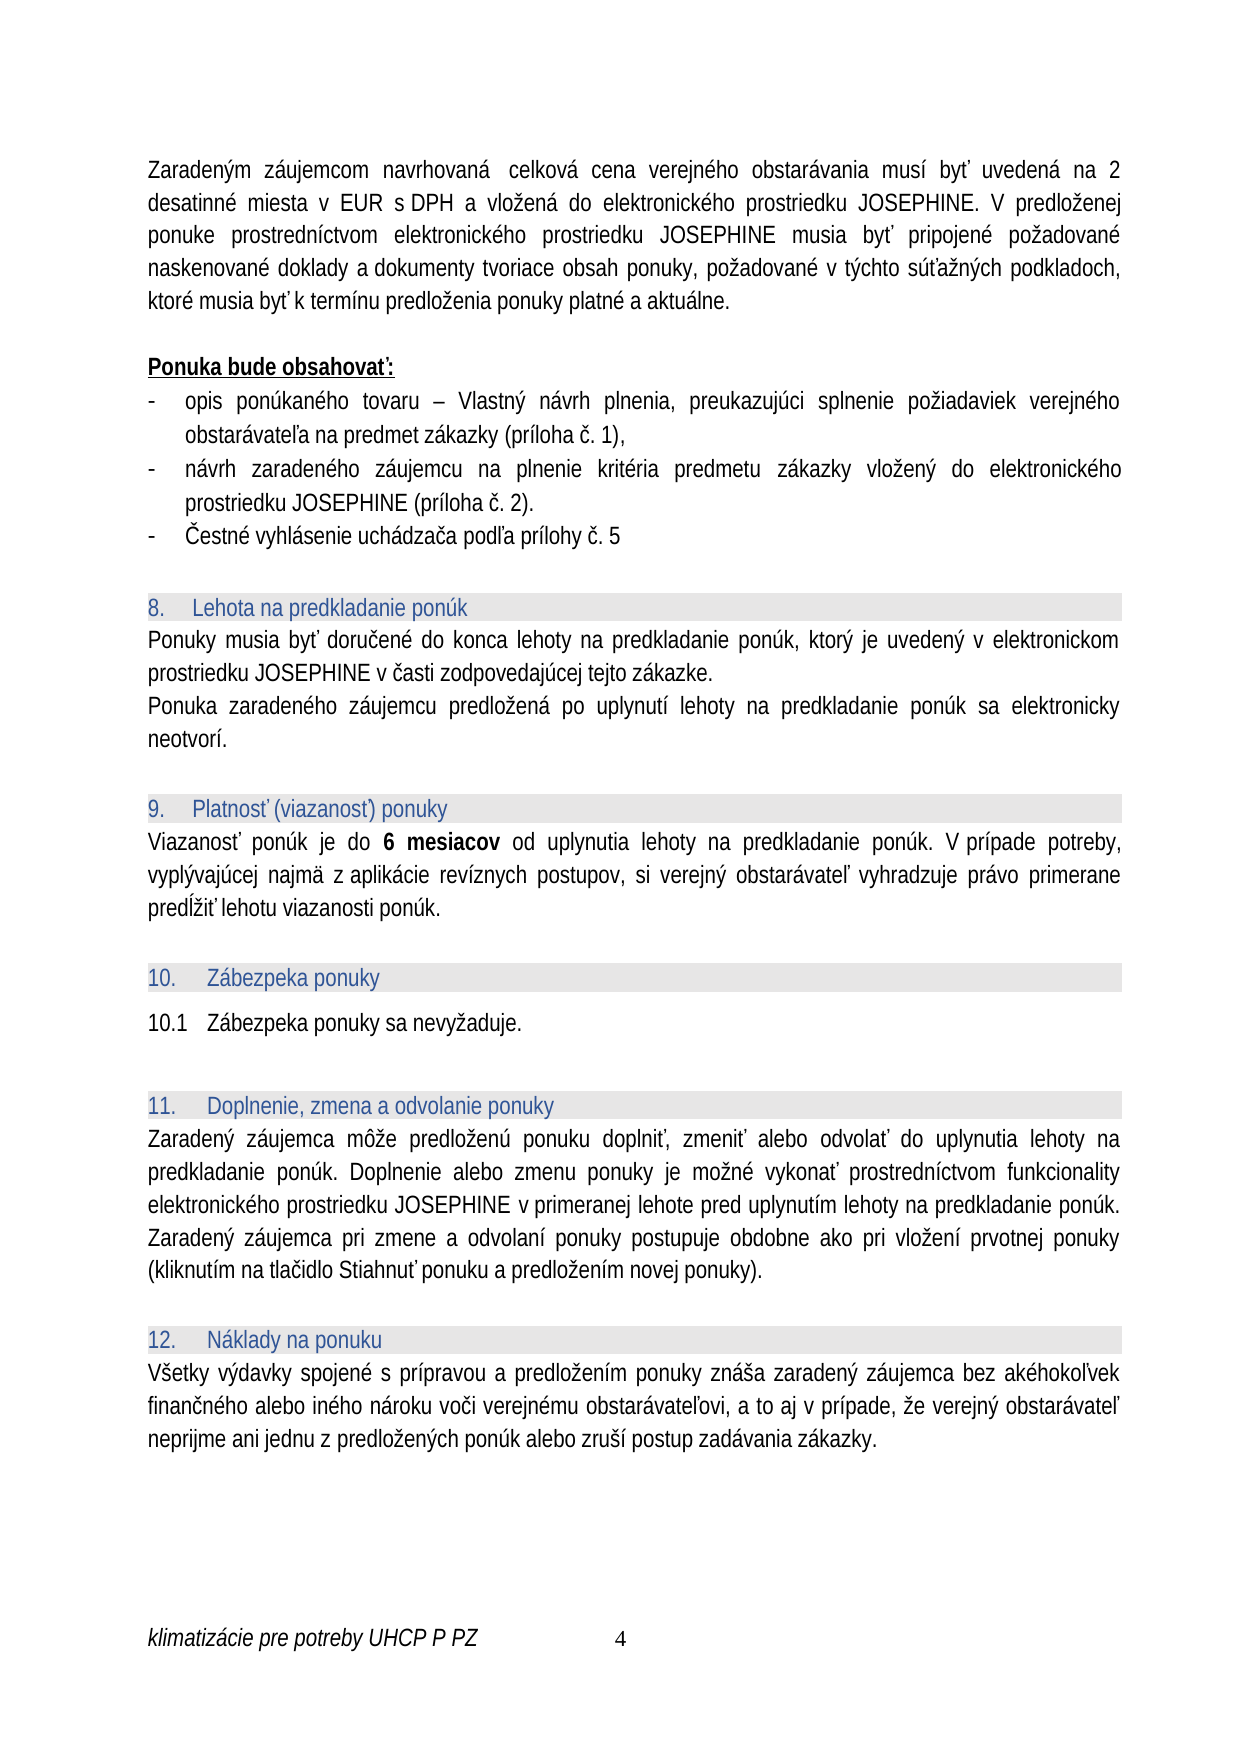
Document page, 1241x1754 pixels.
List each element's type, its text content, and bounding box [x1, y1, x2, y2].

subtitle Náklady na ponuku [148, 1326, 1122, 1354]
subtitle Doplnenie, zmena a odvolanie ponuky [148, 1091, 1122, 1119]
list návrh zaradeného záujemcu na plnenie kritéria predmetu zákazky vložený do elektronického prostriedku JOSEPHINE (príloha č. 2). [148, 453, 1122, 516]
subtitle Platnosť (viazanosť) ponuky [148, 794, 1122, 823]
text Zaradeným záujemcom navrhovaná celková cena verejného obstarávania musí byť uvedená na 2 desatinné miesta v EUR s DPH a vložená do elektronického prostriedku JOSEPHINE. V predloženej ponuke prostredníctvom elektronického prostriedku JOSEPHINE musia byť pripojené požadované naskenované doklady a dokumenty tvoriace obsah ponuky, požadované v týchto súťažných podkladoch, ktoré musia byť k termínu predloženia ponuky platné a aktuálne. [148, 155, 1122, 315]
text Všetky výdavky spojené s prípravou a predložením ponuky znáša zaradený záujemca bez akéhokoľvek finančného alebo iného nároku voči verejnému obstarávateľovi, a to aj v prípade, že verejný obstarávateľ neprijme ani jednu z predložených ponúk alebo zruší postup zadávania zákazky. [148, 1358, 1122, 1453]
list opis ponúkaného tovaru – Vlastný návrh plnenia, preukazujúci splnenie požiadaviek verejného obstarávateľa na predmet zákazky (príloha č. 1), [148, 385, 1122, 448]
text Ponuky musia byť doručené do konca lehoty na predkladanie ponúk, ktorý je uvedený v elektronickom prostriedku JOSEPHINE v časti zodpovedajúcej tejto zákazke. [148, 626, 1122, 687]
text Ponuka bude obsahovať: [148, 352, 1122, 381]
text Ponuka zaradeného záujemcu predložená po uplynutí lehoty na predkladanie ponúk sa elektronicky neotvorí. [148, 691, 1122, 753]
list Čestné vyhlásenie uchádzača podľa prílohy č. 5 [148, 521, 1122, 551]
subtitle Zábezpeka ponuky [148, 963, 1122, 992]
subtitle Lehota na predkladanie ponúk [148, 593, 1122, 621]
text Viazanosť ponúk je do 6 mesiacov od uplynutia lehoty na predkladanie ponúk. V prípade potreby, vyplývajúcej najmä z aplikácie revíznych postupov, si verejný obstarávateľ vyhradzuje právo primerane predĺžiť lehotu viazanosti ponúk. [148, 827, 1122, 922]
text Zaradený záujemca môže predloženú ponuku doplniť, zmeniť alebo odvolať do uplynutia lehoty na predkladanie ponúk. Doplnenie alebo zmenu ponuky je možné vykonať prostredníctvom funkcionality elektronického prostriedku JOSEPHINE v primeranej lehote pred uplynutím lehoty na predkladanie ponúk. Zaradený záujemca pri zmene a odvolaní ponuky postupuje obdobne ako pri vložení prvotnej ponuky (kliknutím na tlačidlo Stiahnuť ponuku a predložením novej ponuky). [148, 1124, 1122, 1284]
list Zábezpeka ponuky sa nevyžaduje. [148, 1008, 1122, 1037]
